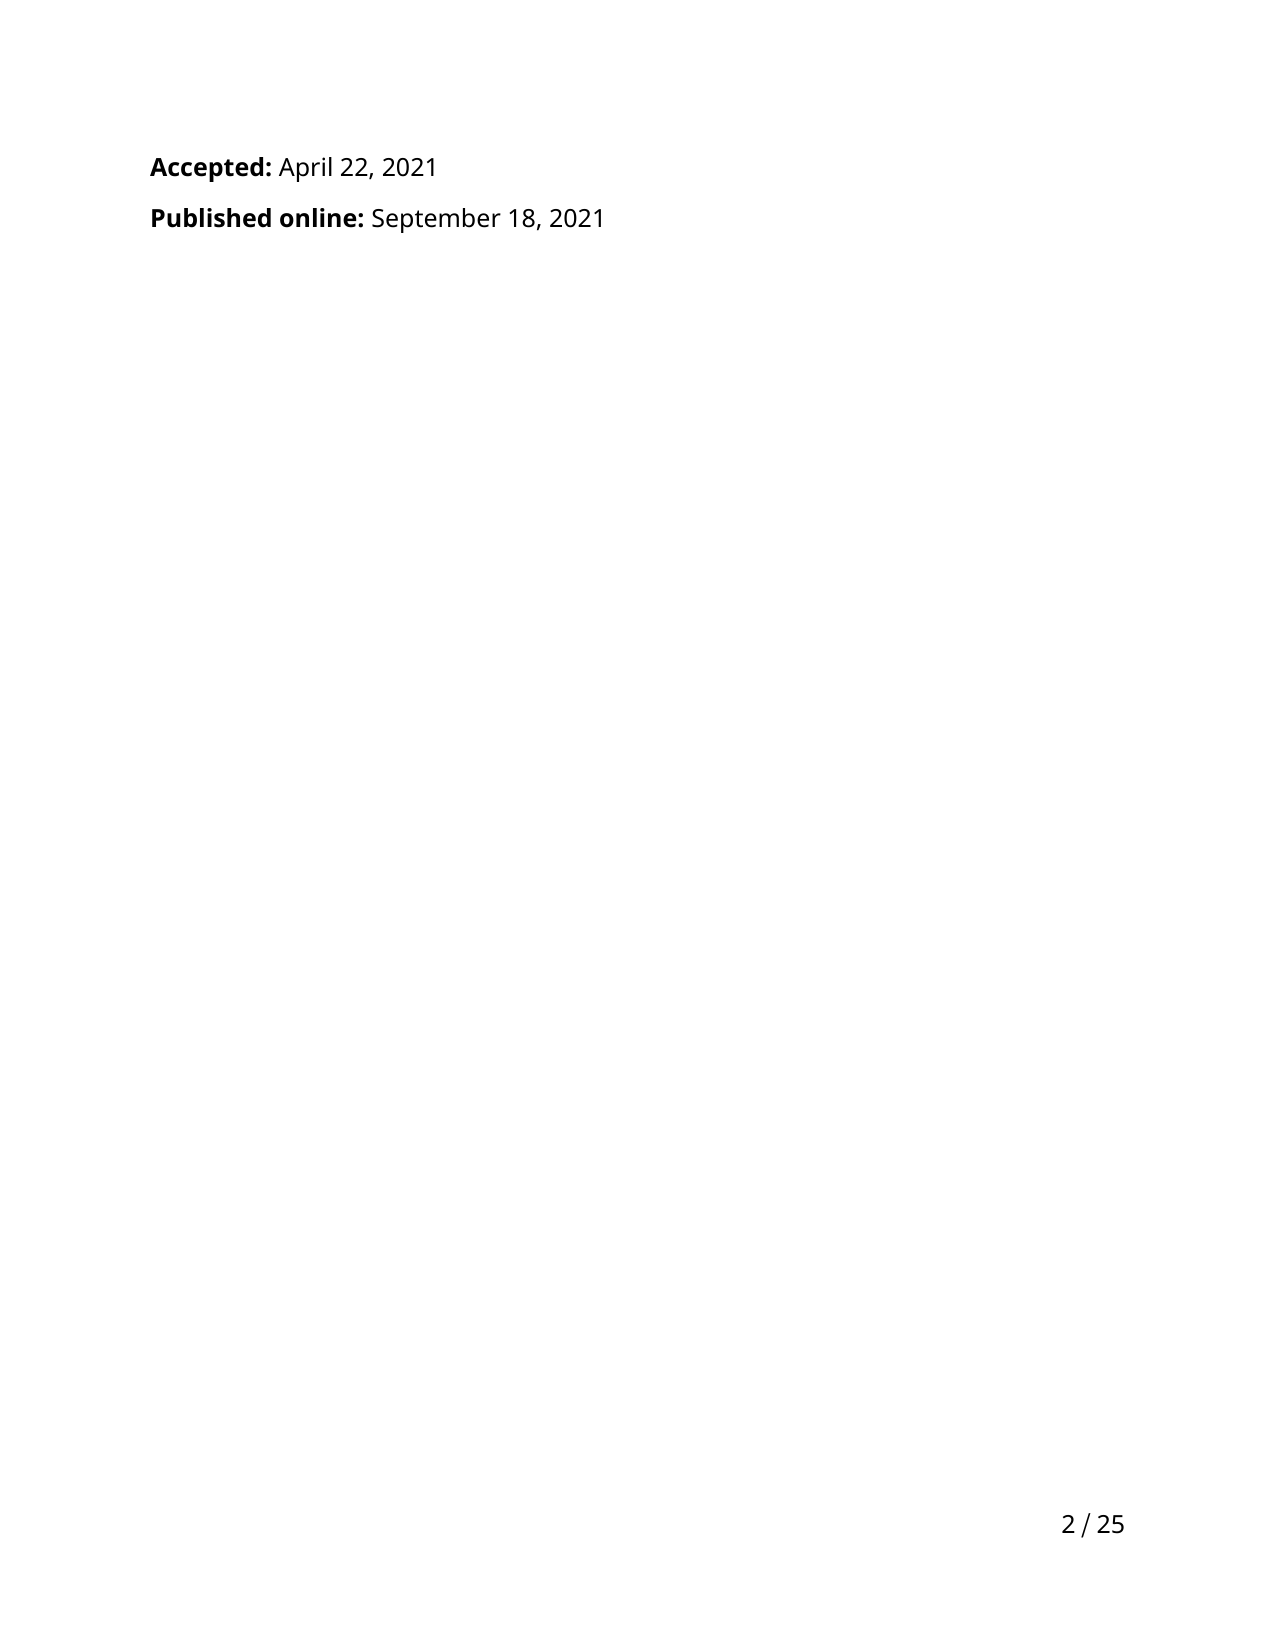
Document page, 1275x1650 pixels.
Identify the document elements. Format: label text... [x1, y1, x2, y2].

text Published online: September 18, 2021 [150, 201, 1125, 235]
text Accepted: April 22, 2021 [150, 150, 1125, 184]
